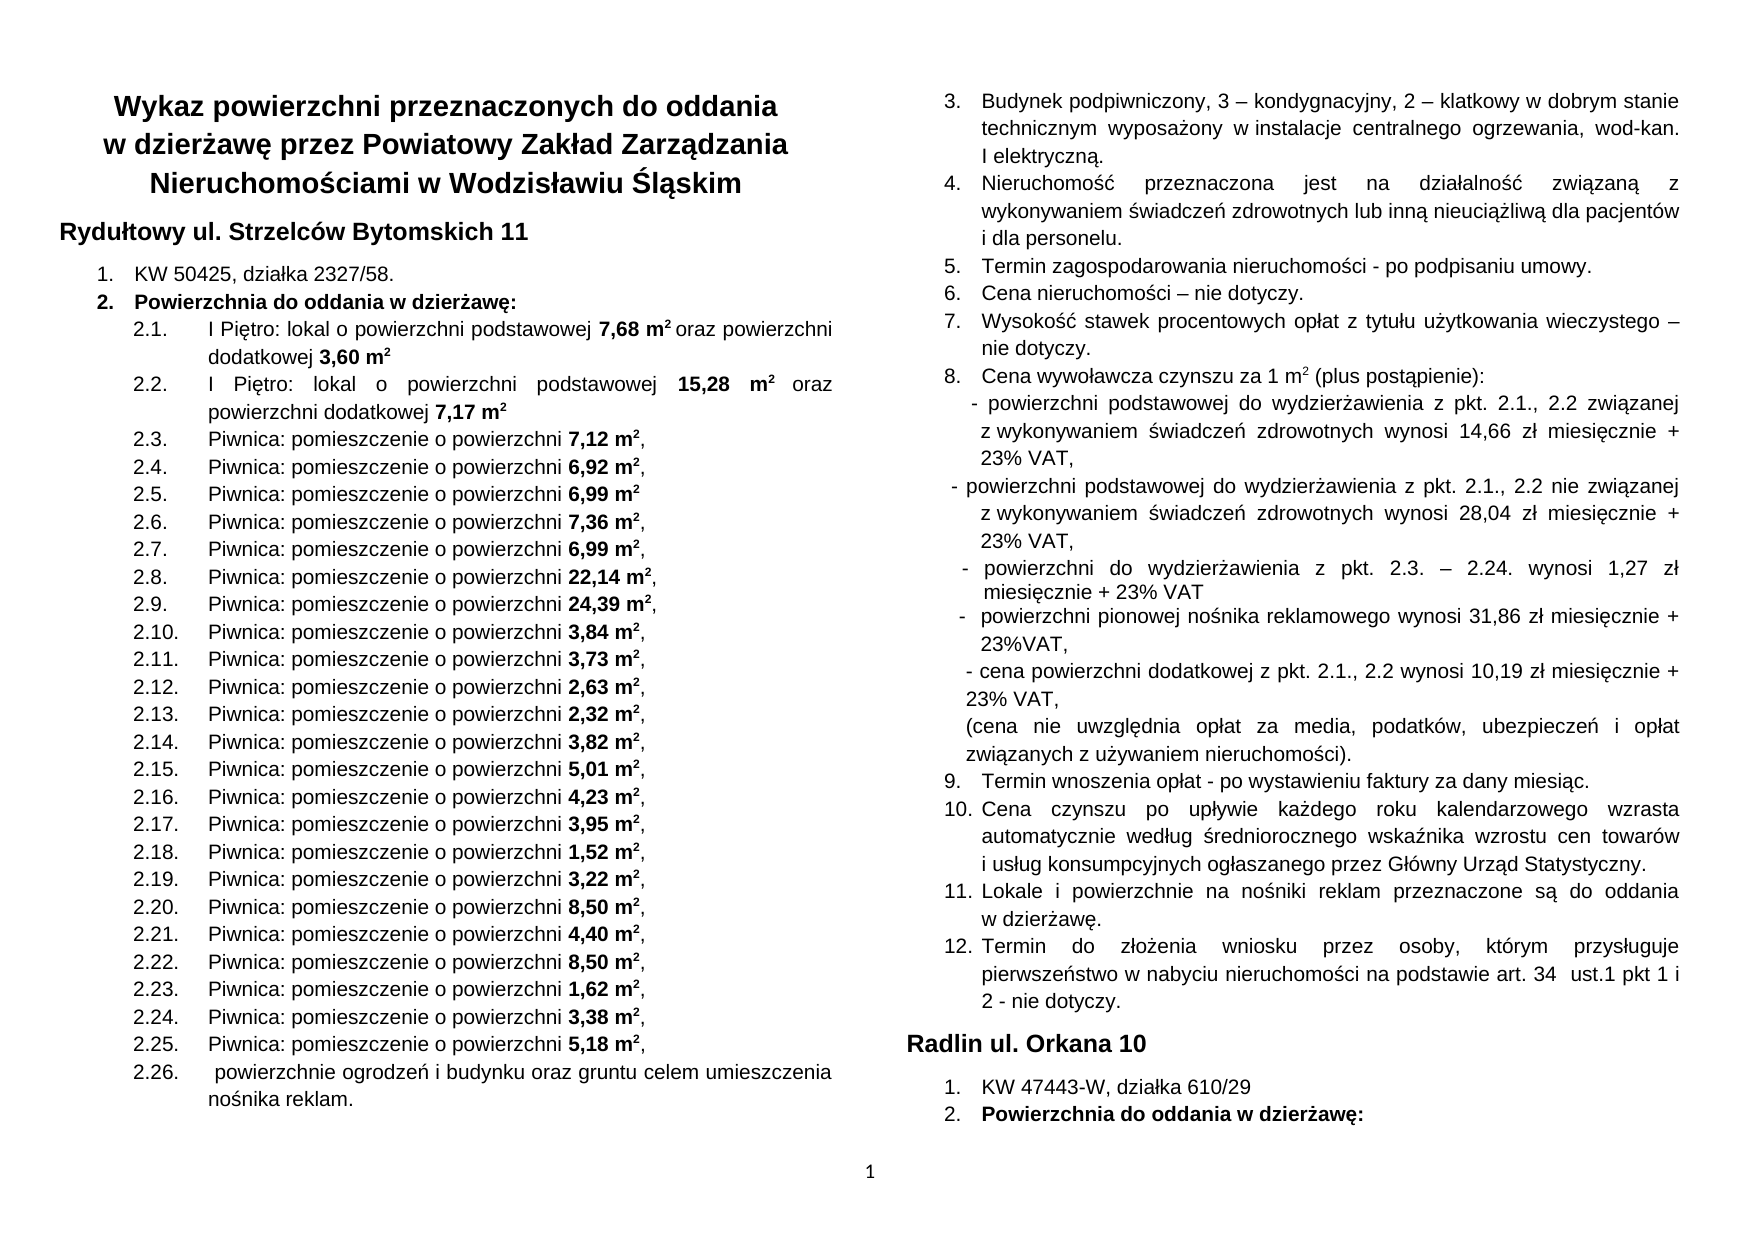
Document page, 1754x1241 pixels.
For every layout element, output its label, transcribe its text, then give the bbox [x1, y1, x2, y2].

list Cena wywoławcza czynszu za 1 m2 (plus postąpienie): [944, 364, 1680, 388]
text Rydułtowy ul. Strzelców Bytomskich 11 [59, 217, 833, 246]
list Cena nieruchomości – nie dotyczy. [944, 281, 1680, 305]
text - powierzchni do wydzierżawienia z pkt. 2.3. – 2.24. wynosi 1,27 zł miesięcznie + 23% VAT [962, 556, 1680, 604]
list Piwnica: pomieszczenie o powierzchni 22,14 m2, [133, 565, 833, 589]
text Radlin ul. Orkana 10 [906, 1029, 1680, 1058]
list Termin wnoszenia opłat - po wystawieniu faktury za dany miesiąc. [944, 769, 1680, 793]
list Piwnica: pomieszczenie o powierzchni 8,50 m2, [133, 895, 833, 919]
text - powierzchni podstawowej do wydzierżawienia z pkt. 2.1., 2.2 nie związanej z wykonywaniem świadczeń zdrowotnych wynosi 28,04 zł miesięcznie + 23% VAT, [951, 474, 1680, 553]
list Lokale i powierzchnie na nośniki reklam przeznaczone są do oddania w dzierżawę. [944, 879, 1680, 931]
list Piwnica: pomieszczenie o powierzchni 7,12 m2, [133, 427, 833, 451]
list Piwnica: pomieszczenie o powierzchni 3,38 m2, [133, 1005, 833, 1029]
list Piwnica: pomieszczenie o powierzchni 3,22 m2, [133, 867, 833, 891]
list KW 50425, działka 2327/58. [97, 262, 833, 286]
list Powierzchnia do oddania w dzierżawę: [97, 290, 833, 314]
list Piwnica: pomieszczenie o powierzchni 1,52 m2, [133, 840, 833, 864]
list I Piętro: lokal o powierzchni podstawowej 7,68 m2 oraz powierzchni dodatkowej 3,60 m2 [133, 317, 833, 369]
list powierzchnie ogrodzeń i budynku oraz gruntu celem umieszczenia nośnika reklam. [133, 1060, 833, 1111]
list Budynek podpiwniczony, 3 – kondygnacyjny, 2 – klatkowy w dobrym stanie technicznym wyposażony w instalacje centralnego ogrzewania, wod-kan. I elektryczną. [944, 89, 1680, 168]
list Cena czynszu po upływie każdego roku kalendarzowego wzrasta automatycznie według średniorocznego wskaźnika wzrostu cen towarów i usług konsumpcyjnych ogłaszanego przez Główny Urząd Statystyczny. [944, 797, 1680, 876]
list Nieruchomość przeznaczona jest na działalność związaną z wykonywaniem świadczeń zdrowotnych lub inną nieuciążliwą dla pacjentów i dla personelu. [944, 171, 1680, 250]
list Piwnica: pomieszczenie o powierzchni 5,01 m2, [133, 757, 833, 781]
list KW 47443-W, działka 610/29 [944, 1074, 1680, 1098]
list Powierzchnia do oddania w dzierżawę: [944, 1102, 1680, 1126]
list Piwnica: pomieszczenie o powierzchni 3,95 m2, [133, 812, 833, 836]
text - powierzchni pionowej nośnika reklamowego wynosi 31,86 zł miesięcznie + 23%VAT, [959, 604, 1680, 656]
list Piwnica: pomieszczenie o powierzchni 7,36 m2, [133, 510, 833, 534]
list Piwnica: pomieszczenie o powierzchni 5,18 m2, [133, 1032, 833, 1056]
list Termin do złożenia wniosku przez osoby, którym przysługuje pierwszeństwo w nabyciu nieruchomości na podstawie art. 34 ust.1 pkt 1 i 2 - nie dotyczy. [944, 934, 1680, 1013]
list Wysokość stawek procentowych opłat z tytułu użytkowania wieczystego – nie dotyczy. [944, 309, 1680, 360]
list Piwnica: pomieszczenie o powierzchni 3,73 m2, [133, 647, 833, 671]
list Piwnica: pomieszczenie o powierzchni 3,84 m2, [133, 620, 833, 644]
text - cena powierzchni dodatkowej z pkt. 2.1., 2.2 wynosi 10,19 zł miesięcznie + 23% VAT, [966, 659, 1680, 711]
text - powierzchni podstawowej do wydzierżawienia z pkt. 2.1., 2.2 związanej z wykonywaniem świadczeń zdrowotnych wynosi 14,66 zł miesięcznie + 23% VAT, [951, 391, 1680, 470]
list Termin zagospodarowania nieruchomości - po podpisaniu umowy. [944, 254, 1680, 278]
list Piwnica: pomieszczenie o powierzchni 4,40 m2, [133, 922, 833, 946]
text Wykaz powierzchni przeznaczonych do oddania w dzierżawę przez Powiatowy Zakład Zarządzania Nieruchomościami w Wodzisławiu Śląskim [59, 89, 833, 199]
list Piwnica: pomieszczenie o powierzchni 6,99 m2 [133, 482, 833, 506]
list Piwnica: pomieszczenie o powierzchni 24,39 m2, [133, 592, 833, 616]
text (cena nie uwzględnia opłat za media, podatków, ubezpieczeń i opłat związanych z używaniem nieruchomości). [966, 714, 1680, 766]
list Piwnica: pomieszczenie o powierzchni 2,63 m2, [133, 675, 833, 699]
list Piwnica: pomieszczenie o powierzchni 4,23 m2, [133, 785, 833, 809]
list Piwnica: pomieszczenie o powierzchni 2,32 m2, [133, 702, 833, 726]
list Piwnica: pomieszczenie o powierzchni 3,82 m2, [133, 730, 833, 754]
list Piwnica: pomieszczenie o powierzchni 8,50 m2, [133, 950, 833, 974]
list Piwnica: pomieszczenie o powierzchni 6,99 m2, [133, 537, 833, 561]
list I Piętro: lokal o powierzchni podstawowej 15,28 m2 oraz powierzchni dodatkowej 7,17 m2 [133, 372, 833, 424]
list Piwnica: pomieszczenie o powierzchni 1,62 m2, [133, 977, 833, 1001]
list Piwnica: pomieszczenie o powierzchni 6,92 m2, [133, 455, 833, 479]
